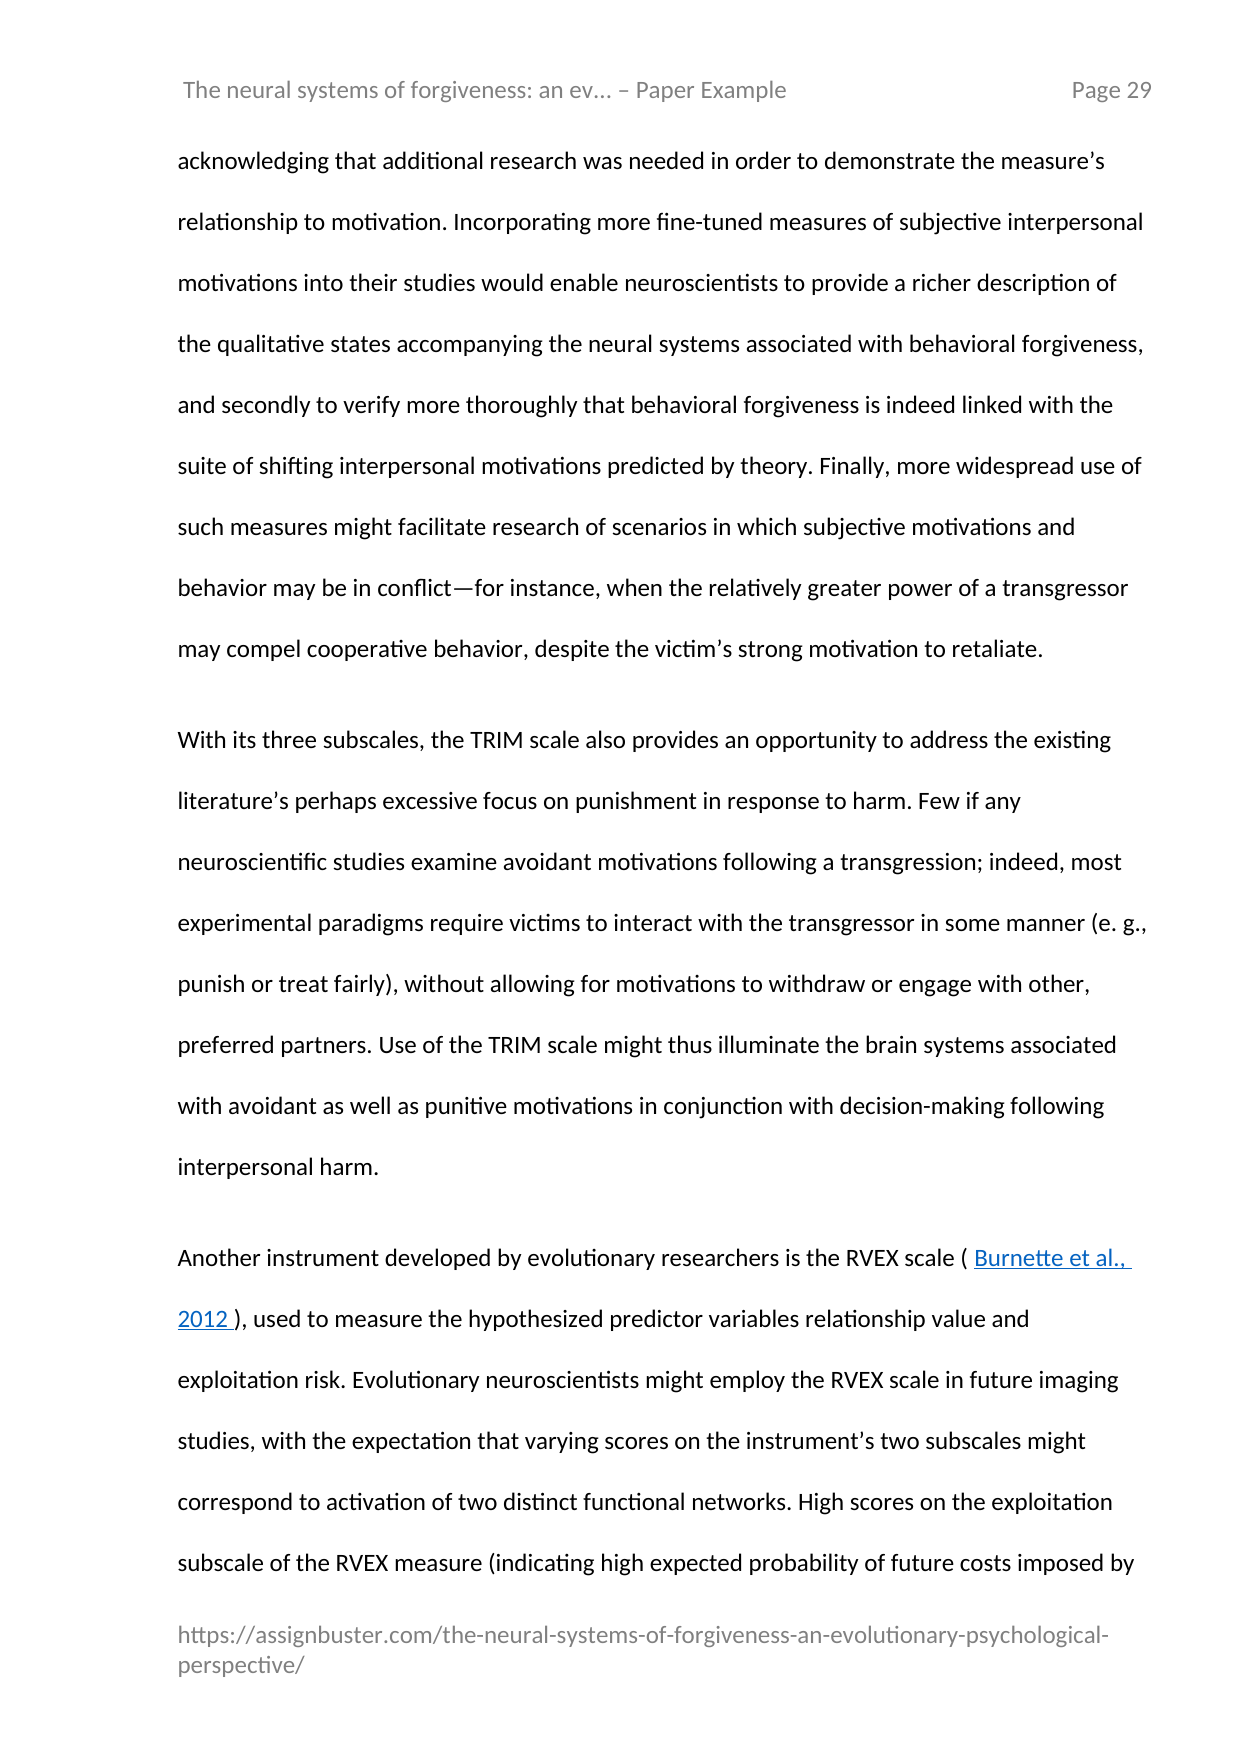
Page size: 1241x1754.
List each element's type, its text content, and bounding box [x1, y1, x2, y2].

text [177, 1242, 1152, 1577]
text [177, 145, 1152, 664]
text With its three subscales, the TRIM scale also provides an opportunity to address the existing literature’s perhaps excessive focus on punishment in response to harm. Few if any neuroscientific studies examine avoidant motivations following a transgression; indeed, most experimental paradigms require victims to interact with the transgressor in some manner (e. g., punish or treat fairly), without allowing for motivations to withdraw or engage with other, preferred partners. Use of the TRIM scale might thus illuminate the brain systems associated with avoidant as well as punitive motivations in conjunction with decision-making following interpersonal harm. [177, 724, 1152, 1182]
